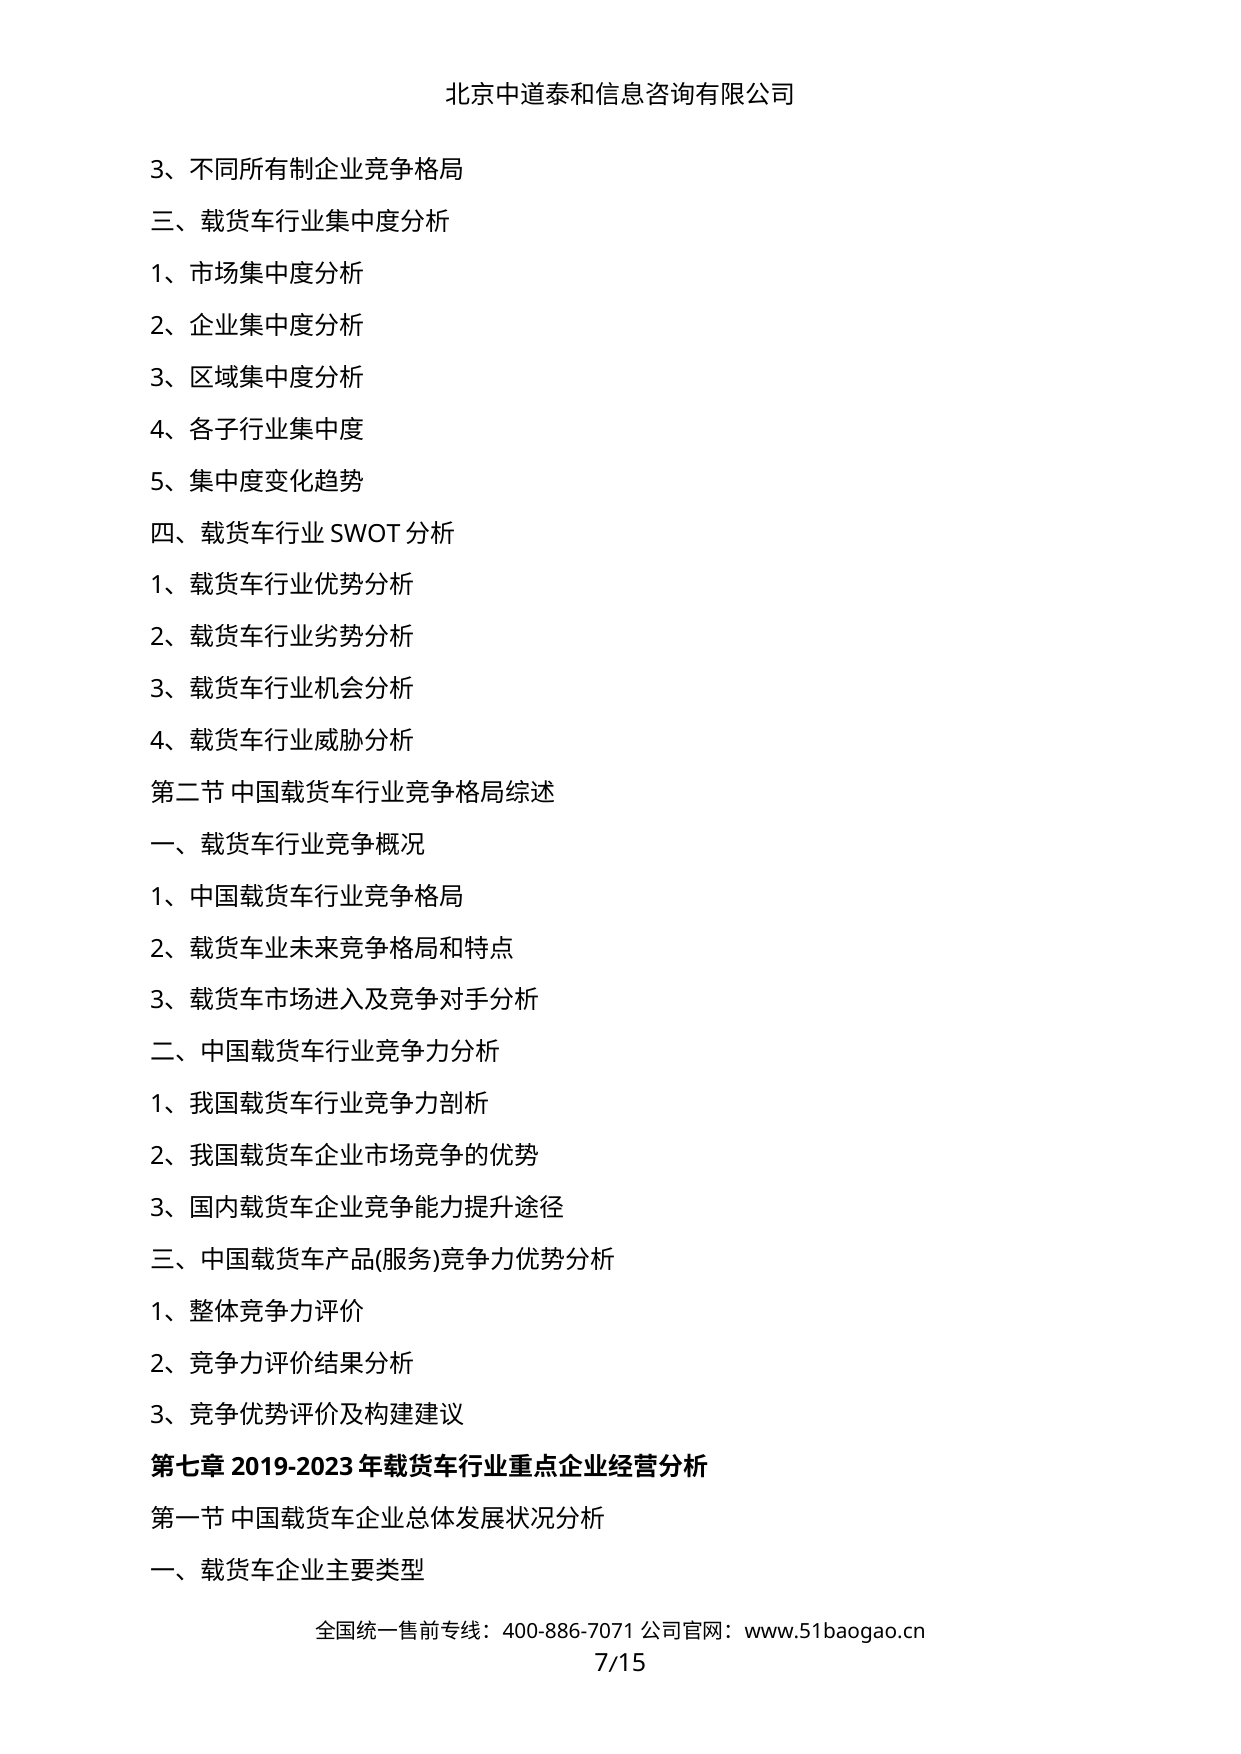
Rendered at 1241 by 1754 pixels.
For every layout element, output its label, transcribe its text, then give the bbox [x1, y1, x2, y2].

text 第七章 2019-2023年载货车行业重点企业经营分析 [150, 1447, 1090, 1483]
text 2、载货车业未来竞争格局和特点 [150, 928, 1090, 964]
text 3、载货车行业机会分析 [150, 669, 1090, 705]
text 2、企业集中度分析 [150, 306, 1090, 342]
text 1、市场集中度分析 [150, 254, 1090, 290]
text 2、竞争力评价结果分析 [150, 1343, 1090, 1379]
text 1、整体竞争力评价 [150, 1291, 1090, 1327]
text 一、载货车企业主要类型 [150, 1551, 1090, 1587]
text 1、载货车行业优势分析 [150, 565, 1090, 601]
text 3、国内载货车企业竞争能力提升途径 [150, 1187, 1090, 1224]
text 3、区域集中度分析 [150, 357, 1090, 394]
text 3、竞争优势评价及构建建议 [150, 1395, 1090, 1431]
text 2、载货车行业劣势分析 [150, 617, 1090, 653]
text 4、各子行业集中度 [150, 409, 1090, 446]
text 一、载货车行业竞争概况 [150, 824, 1090, 861]
text 1、中国载货车行业竞争格局 [150, 876, 1090, 912]
text 四、载货车行业SWOT分析 [150, 513, 1090, 549]
text 三、中国载货车产品(服务)竞争力优势分析 [150, 1239, 1090, 1276]
text 1、我国载货车行业竞争力剖析 [150, 1084, 1090, 1120]
text 第一节 中国载货车企业总体发展状况分析 [150, 1499, 1090, 1535]
text 三、载货车行业集中度分析 [150, 202, 1090, 238]
text 二、中国载货车行业竞争力分析 [150, 1032, 1090, 1068]
text 第二节 中国载货车行业竞争格局综述 [150, 772, 1090, 809]
text 3、不同所有制企业竞争格局 [150, 150, 1090, 186]
text 5、集中度变化趋势 [150, 461, 1090, 497]
text 2、我国载货车企业市场竞争的优势 [150, 1136, 1090, 1172]
text 4、载货车行业威胁分析 [150, 721, 1090, 757]
text 3、载货车市场进入及竞争对手分析 [150, 980, 1090, 1016]
